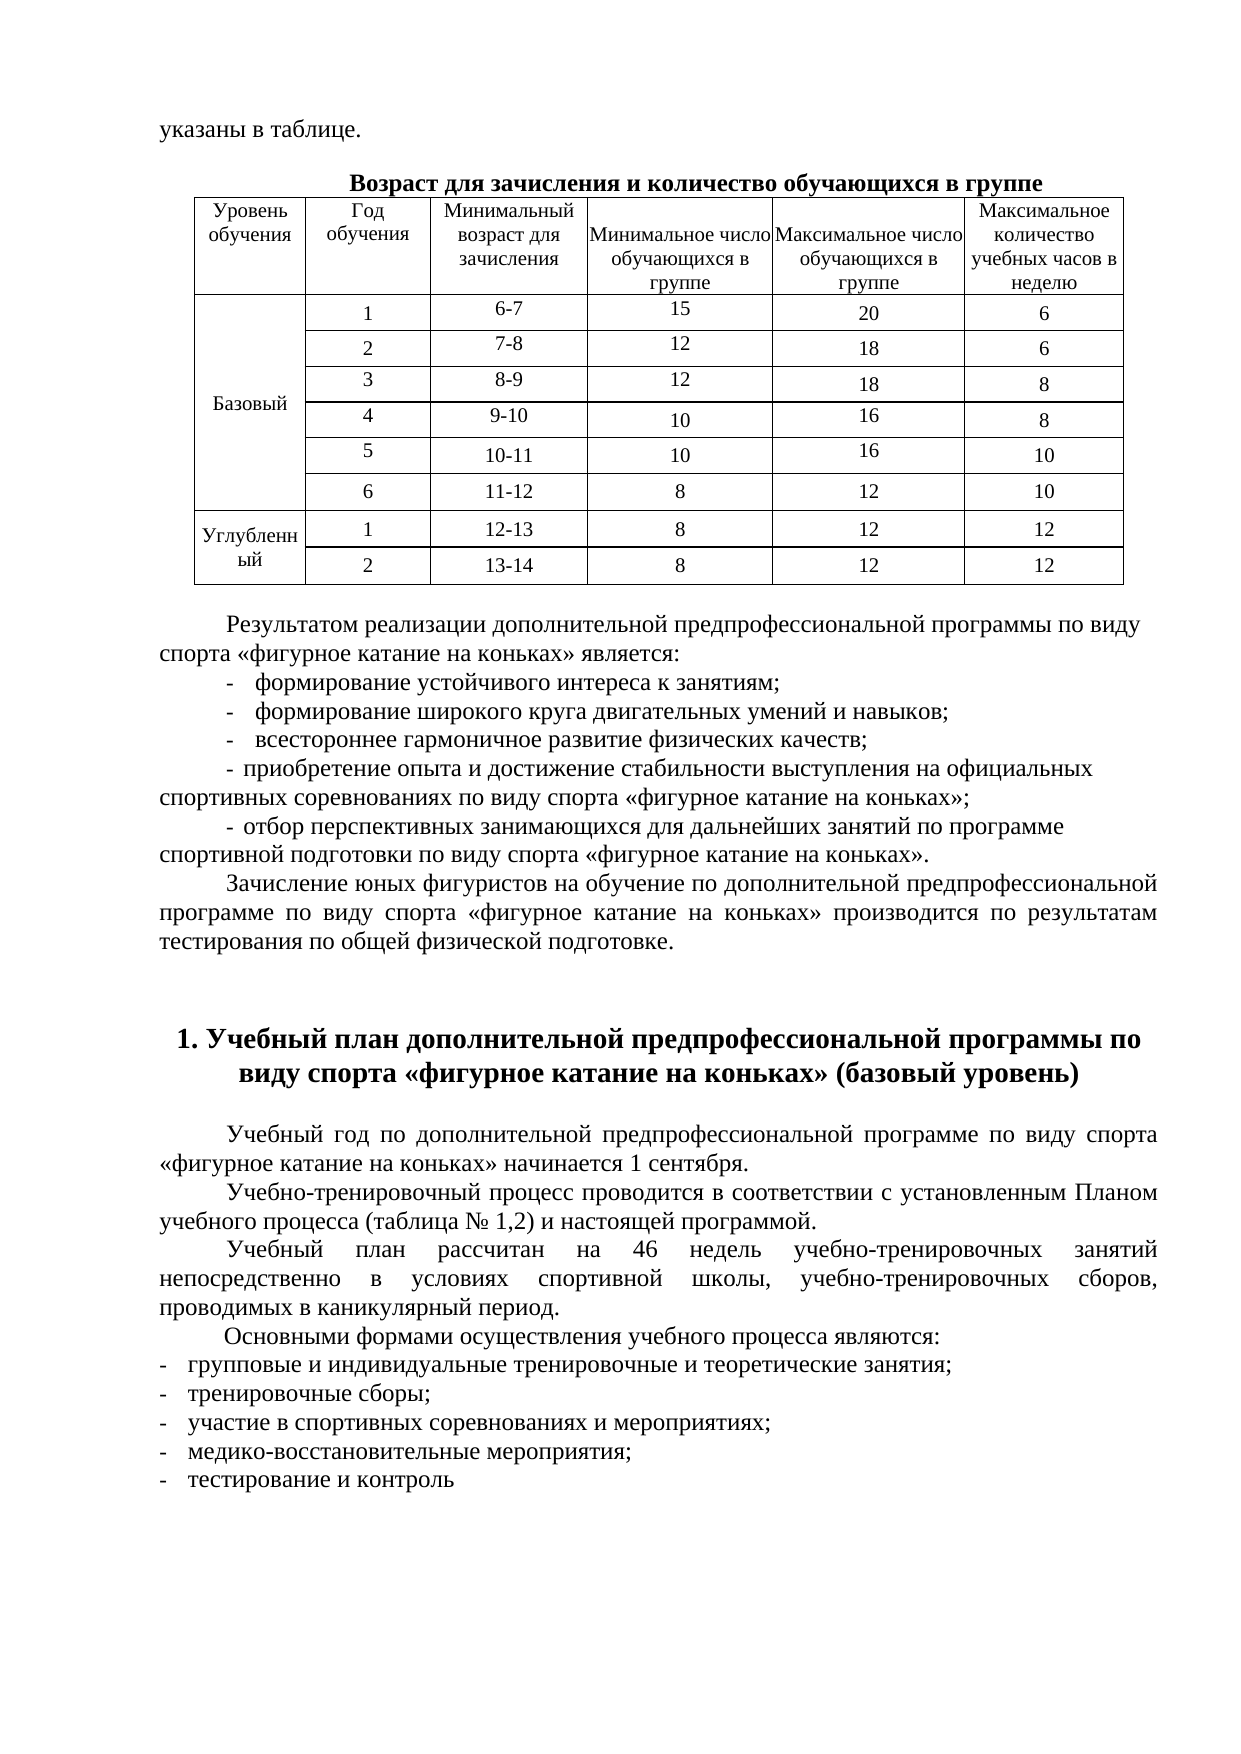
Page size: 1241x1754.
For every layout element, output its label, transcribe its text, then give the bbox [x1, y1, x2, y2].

list тренировочные сборы; [159, 1378, 1159, 1407]
table_cell 8 [588, 511, 772, 546]
list тестирование и контроль [159, 1464, 1159, 1493]
table_cell 8 [965, 367, 1123, 401]
table_cell 8 [588, 548, 772, 583]
table_cell 10 [965, 438, 1123, 472]
table_cell 6 [306, 474, 430, 509]
table_cell 3 [306, 367, 430, 401]
table_cell 18 [773, 367, 964, 401]
text Результатом реализации дополнительной предпрофессиональной программы по виду спорта «фигурное катание на коньках» является: [159, 609, 1159, 667]
table_header Минимальное число обучающихся в группе [588, 198, 772, 294]
table_cell 8 [965, 403, 1123, 437]
table_cell 1 [306, 295, 430, 330]
table_cell 12 [588, 331, 772, 366]
list групповые и индивидуальные тренировочные и теоретические занятия; [159, 1349, 1159, 1378]
table_cell 6 [965, 331, 1123, 366]
table_cell 11-12 [431, 474, 587, 509]
table_cell 12 [773, 474, 964, 509]
table_cell 2 [306, 548, 430, 583]
table_cell 8-9 [431, 367, 587, 401]
table_cell 12 [773, 511, 964, 546]
table_cell 2 [306, 331, 430, 366]
text Учебно-тренировочный процесс проводится в соответствии с установленным Планом учебного процесса (таблица № 1,2) и настоящей программой. [159, 1177, 1159, 1234]
text Основными формами осуществления учебного процесса являются: [159, 1321, 1159, 1349]
table_header Минимальный возраст для зачисления [431, 198, 587, 294]
table_cell 12 [588, 367, 772, 401]
table_header Максимальное количество учебных часов в неделю [965, 198, 1123, 294]
table_cell Базовый [195, 295, 305, 509]
table_cell 13-14 [431, 548, 587, 583]
text 1. Учебный план дополнительной предпрофессиональной программы по виду спорта «фигурное катание на коньках» (базовый уровень) [159, 1021, 1159, 1088]
table_cell 10 [588, 438, 772, 472]
table_cell 18 [773, 331, 964, 366]
text Возраст для зачисления и количество обучающихся в группе [349, 168, 1159, 197]
list приобретение опыта и достижение стабильности выступления на официальных спортивных соревнованиях по виду спорта «фигурное катание на коньках»; [159, 753, 1159, 811]
table_cell 4 [306, 403, 430, 437]
table_cell 12-13 [431, 511, 587, 546]
text Зачисление юных фигуристов на обучение по дополнительной предпрофессиональной программе по виду спорта «фигурное катание на коньках» производится по результатам тестирования по общей физической подготовке. [159, 868, 1159, 954]
table_cell 7-8 [431, 331, 587, 366]
table_cell 8 [588, 474, 772, 509]
list медико-восстановительные мероприятия; [159, 1436, 1159, 1464]
table_cell 12 [965, 511, 1123, 546]
list отбор перспективных занимающихся для дальнейших занятий по программе спортивной подготовки по виду спорта «фигурное катание на коньках». [159, 811, 1159, 868]
table_cell 16 [773, 438, 964, 472]
list участие в спортивных соревнованиях и мероприятиях; [159, 1407, 1159, 1436]
table_cell 10 [588, 403, 772, 437]
table_cell 16 [773, 403, 964, 437]
table_cell 10-11 [431, 438, 587, 472]
table_cell 6 [965, 295, 1123, 330]
table_cell 9-10 [431, 403, 587, 437]
table_cell 12 [965, 548, 1123, 583]
table_cell 10 [965, 474, 1123, 509]
text Учебный план рассчитан на 46 недель учебно-тренировочных занятий непосредственно в условиях спортивной школы, учебно-тренировочных сборов, проводимых в каникулярный период. [159, 1234, 1159, 1321]
text Учебный год по дополнительной предпрофессиональной программе по виду спорта «фигурное катание на коньках» начинается 1 сентября. [159, 1119, 1159, 1177]
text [159, 114, 1159, 143]
table_cell 20 [773, 295, 964, 330]
table_cell 15 [588, 295, 772, 330]
table_cell 5 [306, 438, 430, 472]
table_cell Углубленный [195, 511, 305, 583]
table_cell 6-7 [431, 295, 587, 330]
list всестороннее гармоничное развитие физических качеств; [159, 724, 1159, 753]
table_header Уровень обучения [195, 198, 305, 294]
list формирование устойчивого интереса к занятиям; [159, 667, 1159, 696]
table_cell 1 [306, 511, 430, 546]
list формирование широкого круга двигательных умений и навыков; [159, 696, 1159, 724]
table_cell 12 [773, 548, 964, 583]
table_header Максимальное число обучающихся в группе [773, 198, 964, 294]
table_header Год обучения [306, 198, 430, 294]
